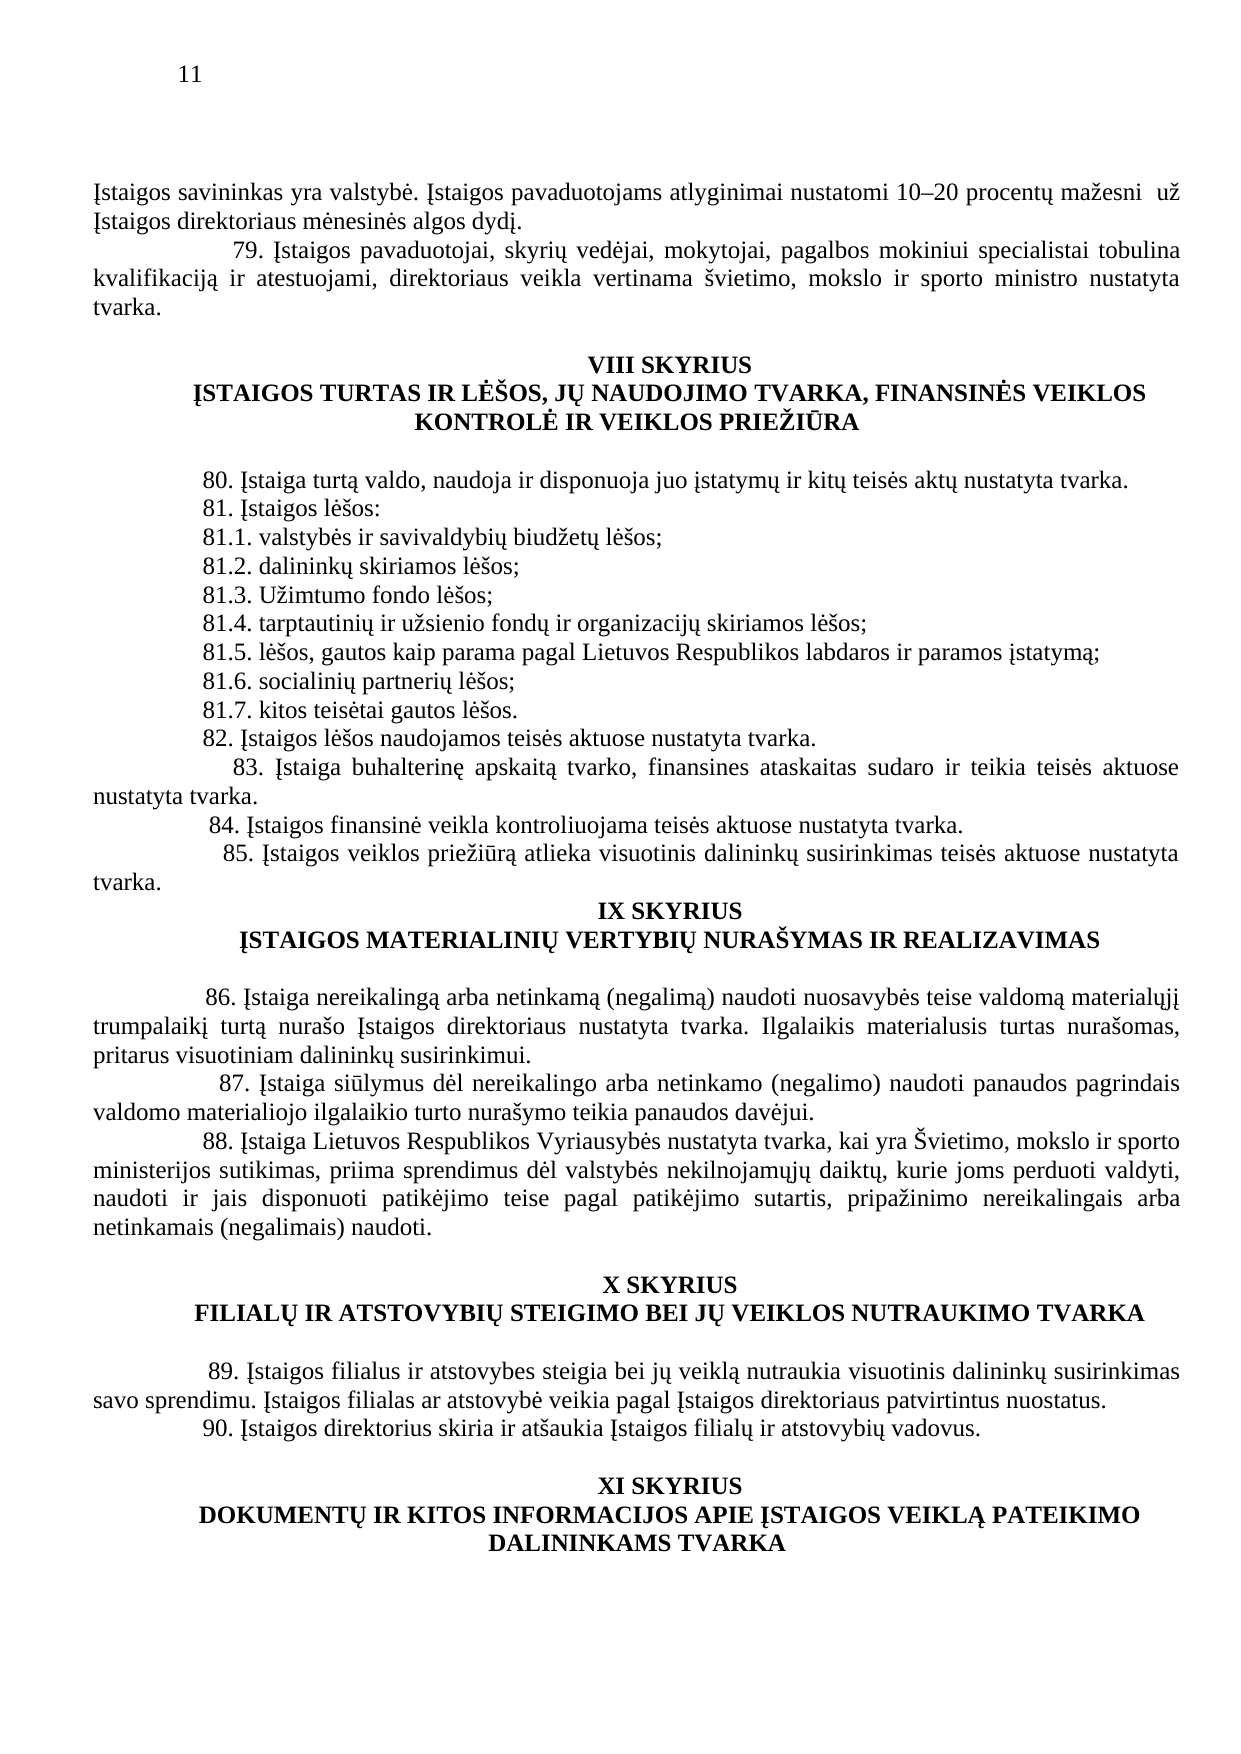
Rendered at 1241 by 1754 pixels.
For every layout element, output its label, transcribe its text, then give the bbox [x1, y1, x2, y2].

text IX SKYRIUS [93, 896, 1181, 925]
text ĮSTAIGOS MATERIALINIŲ VERTYBIŲ NURAŠYMAS IR REALIZAVIMAS [93, 925, 1181, 953]
text 83. Įstaiga buhalterinę apskaitą tvarko, finansines ataskaitas sudaro ir teikia teisės aktuose nustatyta tvarka. [93, 752, 1181, 810]
text 86. Įstaiga nereikalingą arba netinkamą (negalimą) naudoti nuosavybės teise valdomą materialųjį trumpalaikį turtą nurašo Įstaigos direktoriaus nustatyta tvarka. Ilgalaikis materialusis turtas nurašomas, pritarus visuotiniam dalininkų susirinkimui. [93, 982, 1181, 1068]
text 88. Įstaiga Lietuvos Respublikos Vyriausybės nustatyta tvarka, kai yra Švietimo, mokslo ir sporto ministerijos sutikimas, priima sprendimus dėl valstybės nekilnojamųjų daiktų, kurie joms perduoti valdyti, naudoti ir jais disponuoti patikėjimo teise pagal patikėjimo sutartis, pripažinimo nereikalingais arba netinkamais (negalimais) naudoti. [93, 1126, 1181, 1241]
text 89. Įstaigos filialus ir atstovybes steigia bei jų veiklą nutraukia visuotinis dalininkų susirinkimas savo sprendimu. Įstaigos filialas ar atstovybė veikia pagal Įstaigos direktoriaus patvirtintus nuostatus. [93, 1356, 1181, 1413]
text 81.4. tarptautinių ir užsienio fondų ir organizacijų skiriamos lėšos; [93, 608, 1181, 637]
text FILIALŲ IR ATSTOVYBIŲ STEIGIMO BEI JŲ VEIKLOS NUTRAUKIMO TVARKA [93, 1298, 1181, 1327]
text 82. Įstaigos lėšos naudojamos teisės aktuose nustatyta tvarka. [93, 723, 1181, 752]
text 81.5. lėšos, gautos kaip parama pagal Lietuvos Respublikos labdaros ir paramos įstatymą; [93, 637, 1181, 666]
text 87. Įstaiga siūlymus dėl nereikalingo arba netinkamo (negalimo) naudoti panaudos pagrindais valdomo materialiojo ilgalaikio turto nurašymo teikia panaudos davėjui. [93, 1068, 1181, 1126]
text 81.3. Užimtumo fondo lėšos; [93, 580, 1181, 608]
text 81.2. dalininkų skiriamos lėšos; [93, 551, 1181, 580]
text ĮSTAIGOS TURTAS IR LĖŠOS, JŲ NAUDOJIMO TVARKA, FINANSINĖS VEIKLOS KONTROLĖ IR VEIKLOS PRIEŽIŪRA [93, 378, 1181, 436]
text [93, 177, 1181, 235]
text 80. Įstaiga turtą valdo, naudoja ir disponuoja juo įstatymų ir kitų teisės aktų nustatyta tvarka. [93, 465, 1181, 493]
text 79. Įstaigos pavaduotojai, skyrių vedėjai, mokytojai, pagalbos mokiniui specialistai tobulina kvalifikaciją ir atestuojami, direktoriaus veikla vertinama švietimo, mokslo ir sporto ministro nustatyta tvarka. [93, 235, 1181, 321]
text 84. Įstaigos finansinė veikla kontroliuojama teisės aktuose nustatyta tvarka. [93, 810, 1181, 838]
text 81.6. socialinių partnerių lėšos; [93, 666, 1181, 695]
text X SKYRIUS [93, 1270, 1181, 1298]
text DOKUMENTŲ IR KITOS INFORMACIJOS APIE ĮSTAIGOS VEIKLĄ PATEIKIMO DALININKAMS TVARKA [93, 1500, 1181, 1557]
text 81.7. kitos teisėtai gautos lėšos. [93, 695, 1181, 723]
text 81.1. valstybės ir savivaldybių biudžetų lėšos; [93, 522, 1181, 551]
text 81. Įstaigos lėšos: [93, 493, 1181, 522]
text 90. Įstaigos direktorius skiria ir atšaukia Įstaigos filialų ir atstovybių vadovus. [93, 1413, 1181, 1442]
text 85. Įstaigos veiklos priežiūrą atlieka visuotinis dalininkų susirinkimas teisės aktuose nustatyta tvarka. [93, 838, 1181, 896]
text VIII SKYRIUS [93, 350, 1181, 378]
text XI SKYRIUS [93, 1471, 1181, 1500]
